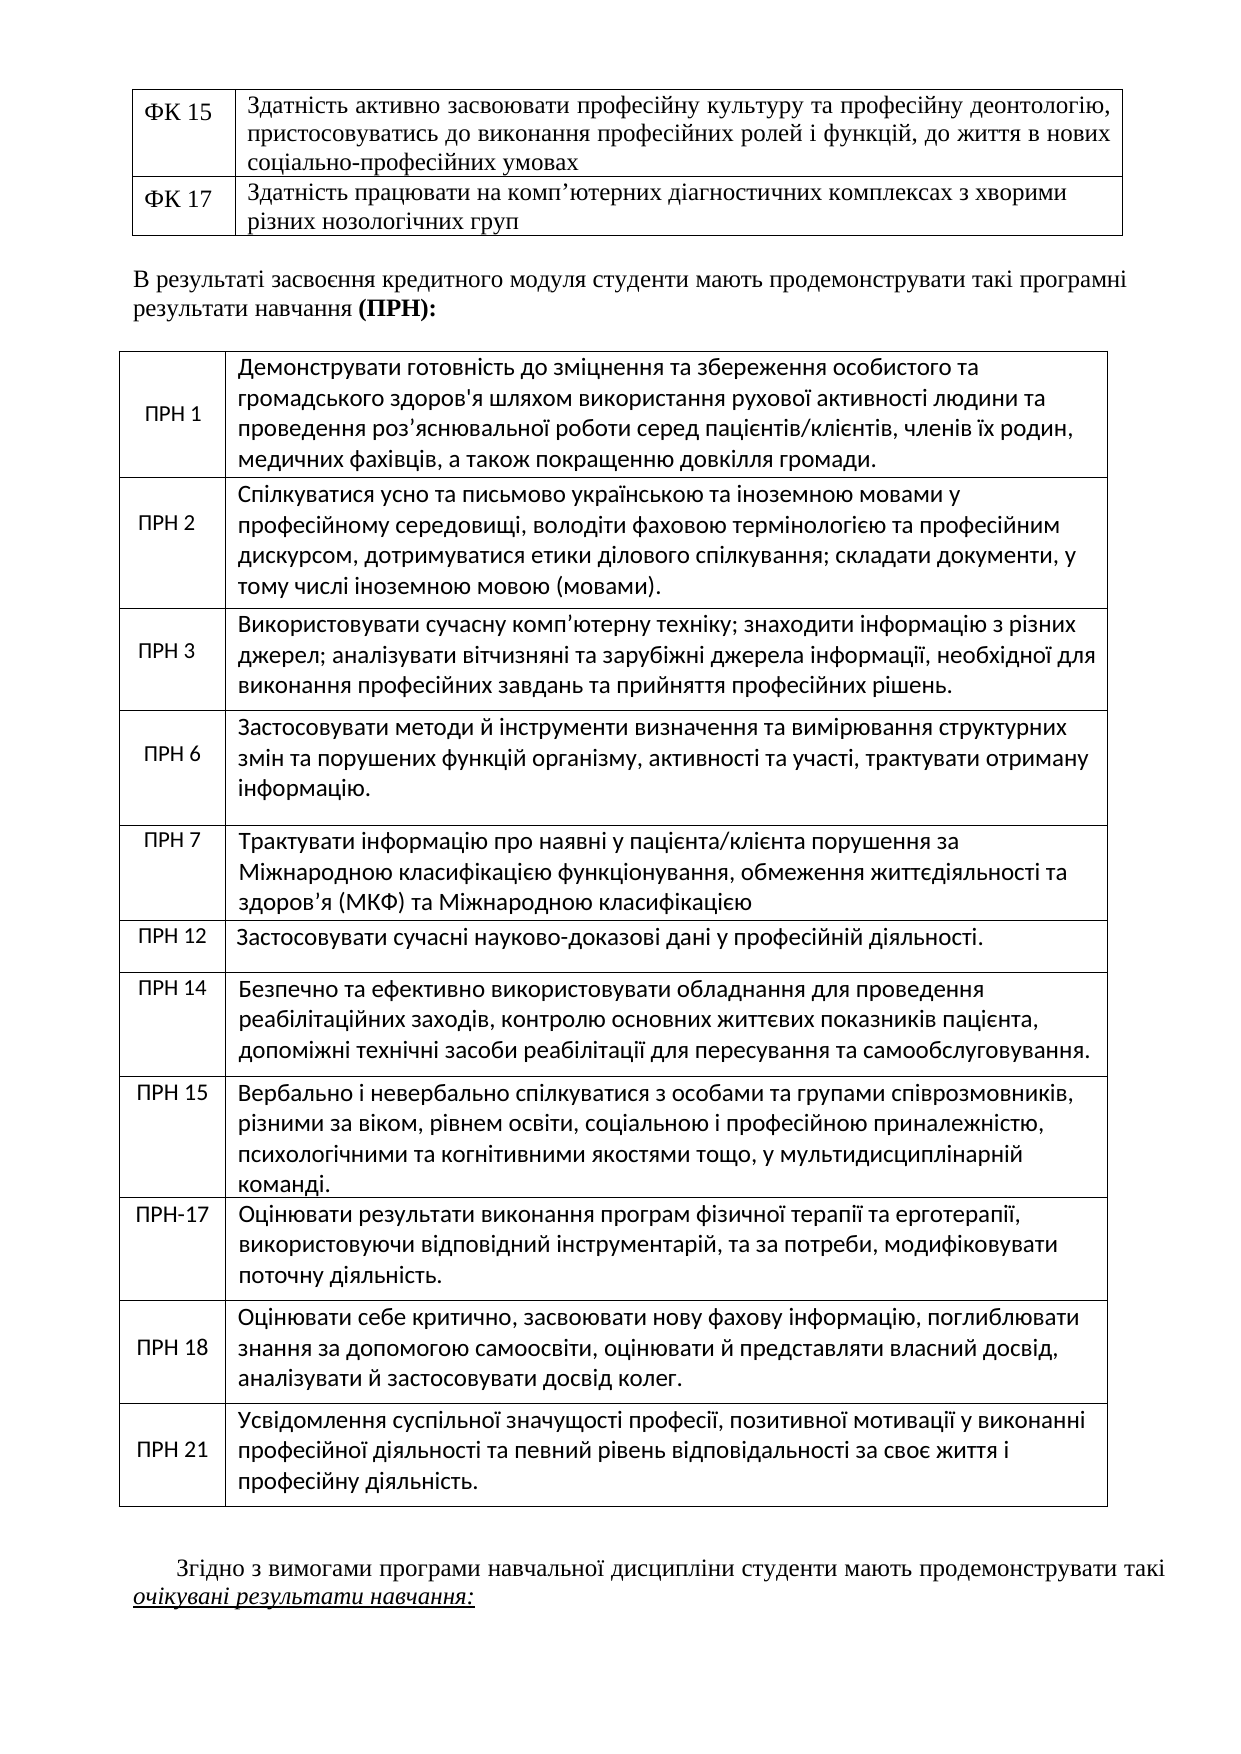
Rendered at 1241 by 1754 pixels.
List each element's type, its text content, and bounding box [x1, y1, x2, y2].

table_cell Використовувати сучасну комп’ютерну техніку; знаходити інформацію з різних джерел; аналізувати вітчизняні та зарубіжні джерела інформації, необхідної для виконання професійних завдань та прийняття професійних рішень. [226, 609, 1107, 710]
table_cell ПРН 12 [120, 921, 225, 972]
table_cell Здатність активно засвоювати професійну культуру та професійну деонтологію, пристосовуватись до виконання професійних ролей і функцій, до життя в нових соціально-професійних умовах [236, 90, 1122, 176]
table_cell Застосовувати сучасні науково-доказові дані у професійній діяльності. [226, 921, 1107, 972]
text Згідно з вимогами програми навчальної дисципліни студенти мають продемонструвати такі очікувані результати навчання: [133, 1553, 1167, 1610]
table_cell ПРН 6 [120, 711, 225, 824]
table_cell ФК 15 [133, 90, 235, 176]
table_cell Безпечно та ефективно використовувати обладнання для проведення реабілітаційних заходів, контролю основних життєвих показників пацієнта, допоміжні технічні засоби реабілітації для пересування та самообслуговування. [226, 973, 1107, 1076]
table_cell ПРН 14 [120, 973, 225, 1076]
text В результаті засвоєння кредитного модуля студенти мають продемонструвати такі програмні результати навчання (ПРН): [133, 264, 1167, 322]
table_cell ПРН 7 [120, 826, 225, 920]
table_cell ПРН-17 [120, 1198, 225, 1300]
table_cell ПРН 2 [120, 478, 225, 608]
table_cell Спілкуватися усно та письмово українською та іноземною мовами у професійному середовищі, володіти фаховою термінологією та професійним дискурсом, дотримуватися етики ділового спілкування; складати документи, у тому числі іноземною мовою (мовами). [226, 478, 1107, 608]
table_cell Застосовувати методи й інструменти визначення та вимірювання структурних змін та порушених функцій організму, активності та участі, трактувати отриману інформацію. [226, 711, 1107, 824]
table_cell Оцінювати себе критично, засвоювати нову фахову інформацію, поглиблювати знання за допомогою самоосвіти, оцінювати й представляти власний досвід, аналізувати й застосовувати досвід колег. [226, 1301, 1107, 1403]
table_cell ПРН 21 [120, 1404, 225, 1506]
table_cell ФК 17 [133, 177, 235, 234]
table_cell Здатність працювати на комп’ютерних діагностичних комплексах з хворими різних нозологічних груп [236, 177, 1122, 234]
table_header ПРН 1 [120, 352, 225, 477]
table_cell Вербально і невербально спілкуватися з особами та групами співрозмовників, різними за віком, рівнем освіти, соціальною і професійною приналежністю, психологічними та когнітивними якостями тощо, у мультидисциплінарній команді. [226, 1077, 1107, 1197]
table_cell Трактувати інформацію про наявні у пацієнта/клієнта порушення за Міжнародною класифікацією функціонування, обмеження життєдіяльності та здоров’я (МКФ) та Міжнародною класифікацією функціонування, обмеження життєдіяльності та здоров’я дітей та підлітків (МКФ ДП). [226, 826, 1107, 920]
table_cell Усвідомлення суспільної значущості професії, позитивної мотивації у виконанні професійної діяльності та певний рівень відповідальності за своє життя і професійну діяльність. [226, 1404, 1107, 1506]
table_cell Оцінювати результати виконання програм фізичної терапії та ерготерапії, використовуючи відповідний інструментарій, та за потреби, модифіковувати поточну діяльність. [226, 1198, 1107, 1300]
table_cell ПРН 15 [120, 1077, 225, 1197]
table_cell ПРН 3 [120, 609, 225, 710]
table_header Демонструвати готовність до зміцнення та збереження особистого та громадського здоров'я шляхом використання рухової активності людини та проведення роз’яснювальної роботи серед пацієнтів/клієнтів, членів їх родин, медичних фахівців, а також покращенню довкілля громади. [226, 352, 1107, 477]
table_cell ПРН 18 [120, 1301, 225, 1403]
